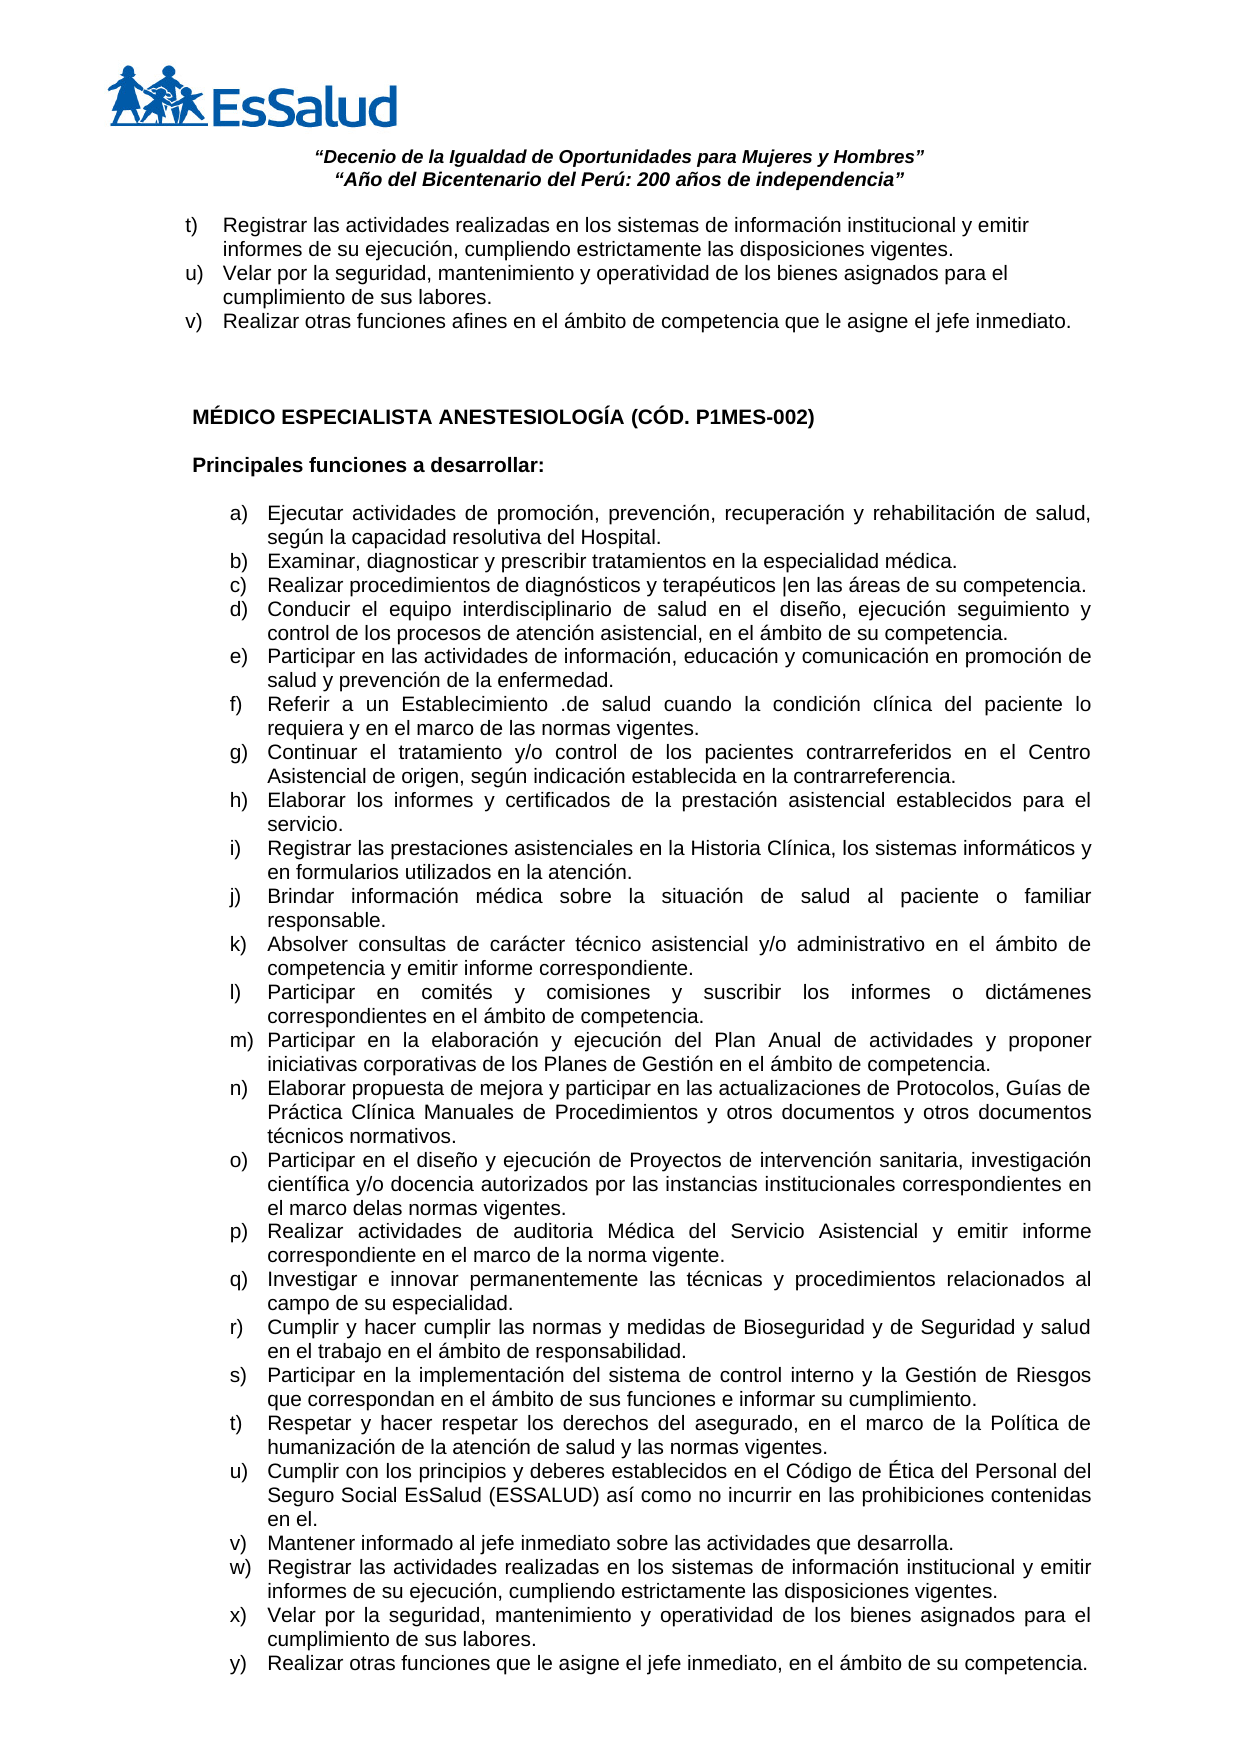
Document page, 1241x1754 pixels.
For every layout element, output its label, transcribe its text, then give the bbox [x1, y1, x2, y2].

picture [82, 33, 426, 157]
list Respetar y hacer respetar los derechos del asegurado, en el marco de la Política de humanización de la atención de salud y las normas vigentes. [229, 1411, 1092, 1459]
list Referir a un Establecimiento .de salud cuando la condición clínica del paciente lo requiera y en el marco de las normas vigentes. [229, 692, 1092, 740]
list Participar en comités y comisiones y suscribir los informes o dictámenes correspondientes en el ámbito de competencia. [229, 980, 1092, 1028]
list Continuar el tratamiento y/o control de los pacientes contrarreferidos en el Centro Asistencial de origen, según indicación establecida en la contrarreferencia. [229, 740, 1092, 788]
list Conducir el equipo interdisciplinario de salud en el diseño, ejecución seguimiento y control de los procesos de atención asistencial, en el ámbito de su competencia. [229, 596, 1092, 644]
text Principales funciones a desarrollar: [192, 453, 1092, 477]
list Examinar, diagnosticar y prescribir tratamientos en la especialidad médica. [229, 548, 1092, 572]
list Mantener informado al jefe inmediato sobre las actividades que desarrolla. [229, 1531, 1092, 1555]
list Velar por la seguridad, mantenimiento y operatividad de los bienes asignados para el cumplimiento de sus labores. [229, 1603, 1092, 1651]
list Velar por la seguridad, mantenimiento y operatividad de los bienes asignados para el cumplimiento de sus labores. [185, 261, 1092, 309]
list Absolver consultas de carácter técnico asistencial y/o administrativo en el ámbito de competencia y emitir informe correspondiente. [229, 932, 1092, 980]
list Elaborar los informes y certificados de la prestación asistencial establecidos para el servicio. [229, 788, 1092, 836]
list Cumplir con los principios y deberes establecidos en el Código de Ética del Personal del Seguro Social EsSalud (ESSALUD) así como no incurrir en las prohibiciones contenidas en el. [229, 1459, 1092, 1531]
list Cumplir y hacer cumplir las normas y medidas de Bioseguridad y de Seguridad y salud en el trabajo en el ámbito de responsabilidad. [229, 1315, 1092, 1363]
list Brindar información médica sobre la situación de salud al paciente o familiar responsable. [229, 884, 1092, 932]
list Ejecutar actividades de promoción, prevención, recuperación y rehabilitación de salud, según la capacidad resolutiva del Hospital. [229, 501, 1092, 548]
list Realizar otras funciones afines en el ámbito de competencia que le asigne el jefe inmediato. [185, 309, 1092, 333]
list Participar en el diseño y ejecución de Proyectos de intervención sanitaria, investigación científica y/o docencia autorizados por las instancias institucionales correspondientes en el marco delas normas vigentes. [229, 1147, 1092, 1219]
list Realizar procedimientos de diagnósticos y terapéuticos |en las áreas de su competencia. [229, 572, 1092, 596]
list Registrar las actividades realizadas en los sistemas de información institucional y emitir informes de su ejecución, cumpliendo estrictamente las disposiciones vigentes. [229, 1555, 1092, 1603]
list Participar en la implementación del sistema de control interno y la Gestión de Riesgos que correspondan en el ámbito de sus funciones e informar su cumplimiento. [229, 1363, 1092, 1411]
list Realizar actividades de auditoria Médica del Servicio Asistencial y emitir informe correspondiente en el marco de la norma vigente. [229, 1219, 1092, 1267]
list Investigar e innovar permanentemente las técnicas y procedimientos relacionados al campo de su especialidad. [229, 1267, 1092, 1315]
list Participar en las actividades de información, educación y comunicación en promoción de salud y prevención de la enfermedad. [229, 644, 1092, 692]
list Realizar otras funciones que le asigne el jefe inmediato, en el ámbito de su competencia. [229, 1651, 1092, 1674]
list Registrar las actividades realizadas en los sistemas de información institucional y emitir informes de su ejecución, cumpliendo estrictamente las disposiciones vigentes. [185, 213, 1092, 261]
list Participar en la elaboración y ejecución del Plan Anual de actividades y proponer iniciativas corporativas de los Planes de Gestión en el ámbito de competencia. [229, 1028, 1092, 1076]
list Registrar las prestaciones asistenciales en la Historia Clínica, los sistemas informáticos y en formularios utilizados en la atención. [229, 836, 1092, 884]
list Elaborar propuesta de mejora y participar en las actualizaciones de Protocolos, Guías de Práctica Clínica Manuales de Procedimientos y otros documentos y otros documentos técnicos normativos. [229, 1076, 1092, 1147]
text MÉDICO ESPECIALISTA ANESTESIOLOGÍA (CÓD. P1MES-002) [192, 405, 1092, 429]
